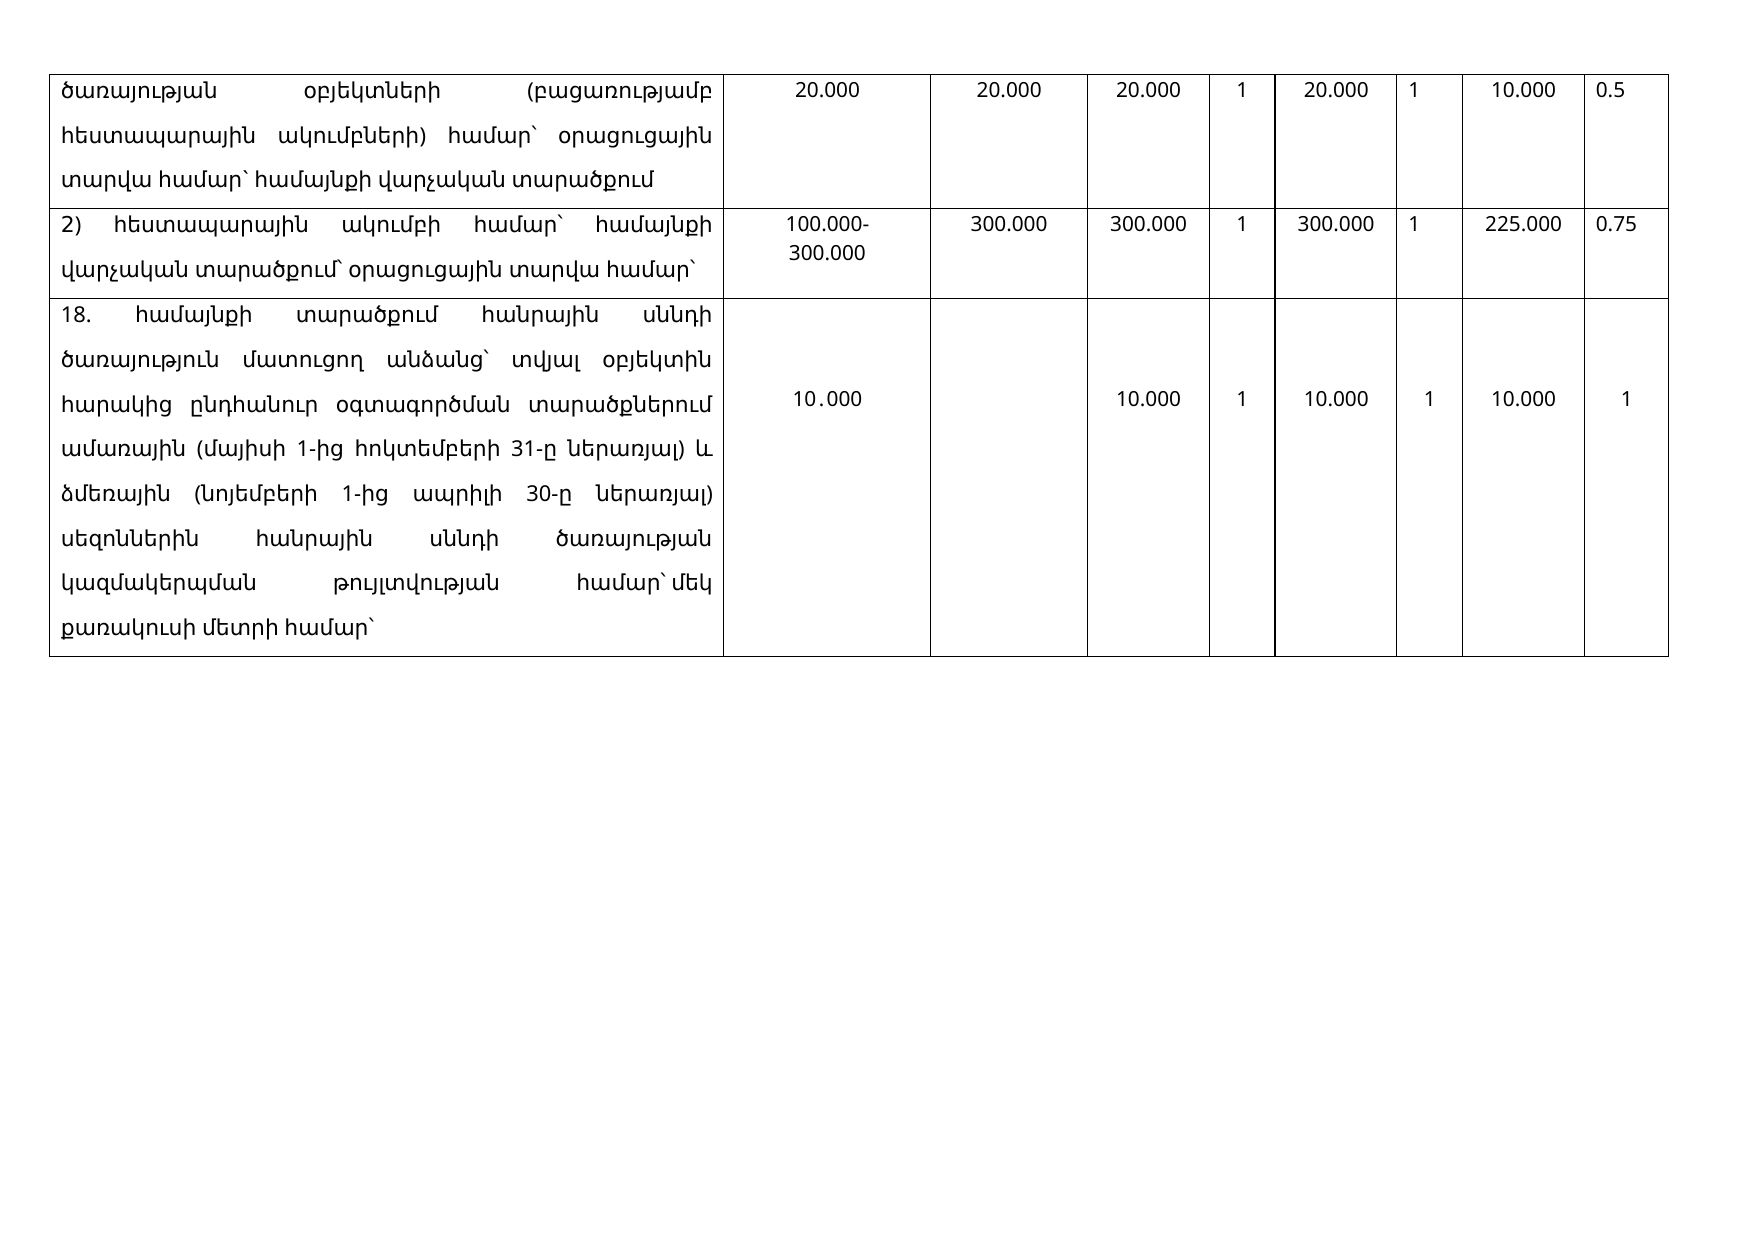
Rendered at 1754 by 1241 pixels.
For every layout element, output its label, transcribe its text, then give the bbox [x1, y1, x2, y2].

table_cell 20.000 [1088, 75, 1209, 208]
table_cell 20.000 [931, 75, 1087, 208]
table_cell 10․000 [724, 299, 930, 656]
table_cell 1 [1397, 299, 1462, 656]
table_cell 1 [1210, 209, 1274, 298]
table_cell 10.000 [1463, 299, 1584, 656]
table_cell 225.000 [1463, 209, 1584, 298]
table_cell 300.000 [931, 209, 1087, 298]
table_cell 100.000- 300.000 [724, 209, 930, 298]
table_cell 1 [1210, 299, 1274, 656]
table_cell [931, 299, 1087, 656]
table_cell 10.000 [1463, 75, 1584, 208]
table_cell 10.000 [1088, 299, 1209, 656]
table_cell 1 [1397, 209, 1462, 298]
table_cell 0.5 [1585, 75, 1668, 208]
table_cell 300.000 [1088, 209, 1209, 298]
table_cell 1 [1210, 75, 1274, 208]
table_cell 300.000 [1276, 209, 1396, 298]
table_cell 2) hեստապարային ակումբի համար՝ համայնքի վարչական տարածքում՝ օրացուցային տարվա համար՝ [50, 209, 723, 298]
table_cell 10.000- 20.000 [724, 75, 930, 208]
table_cell 1 [1397, 75, 1462, 208]
table_cell 10.000 [1276, 299, 1396, 656]
table_cell 18. hամայնքի տարածքում հանրային սննդի ծառայություն մատուցող անձանց՝ տվյալ օբյեկտին հարակից ընդհանուր օգտագործման տարածքներում ամառային (մայիսի 1-ից հոկտեմբերի 31-ը ներառյալ) և ձմեռային (նոյեմբերի 1-ից ապրիլի 30-ը ներառյալ) սեզոններին հանրային սննդի ծառայության կազմակերպման թույլտվության համար՝ մեկ քառակուսի մետրի համար՝ [50, 299, 723, 656]
table_cell 20.000 [1276, 75, 1396, 208]
table_cell 1 [1585, 299, 1668, 656]
table_cell 0.75 [1585, 209, 1668, 298]
